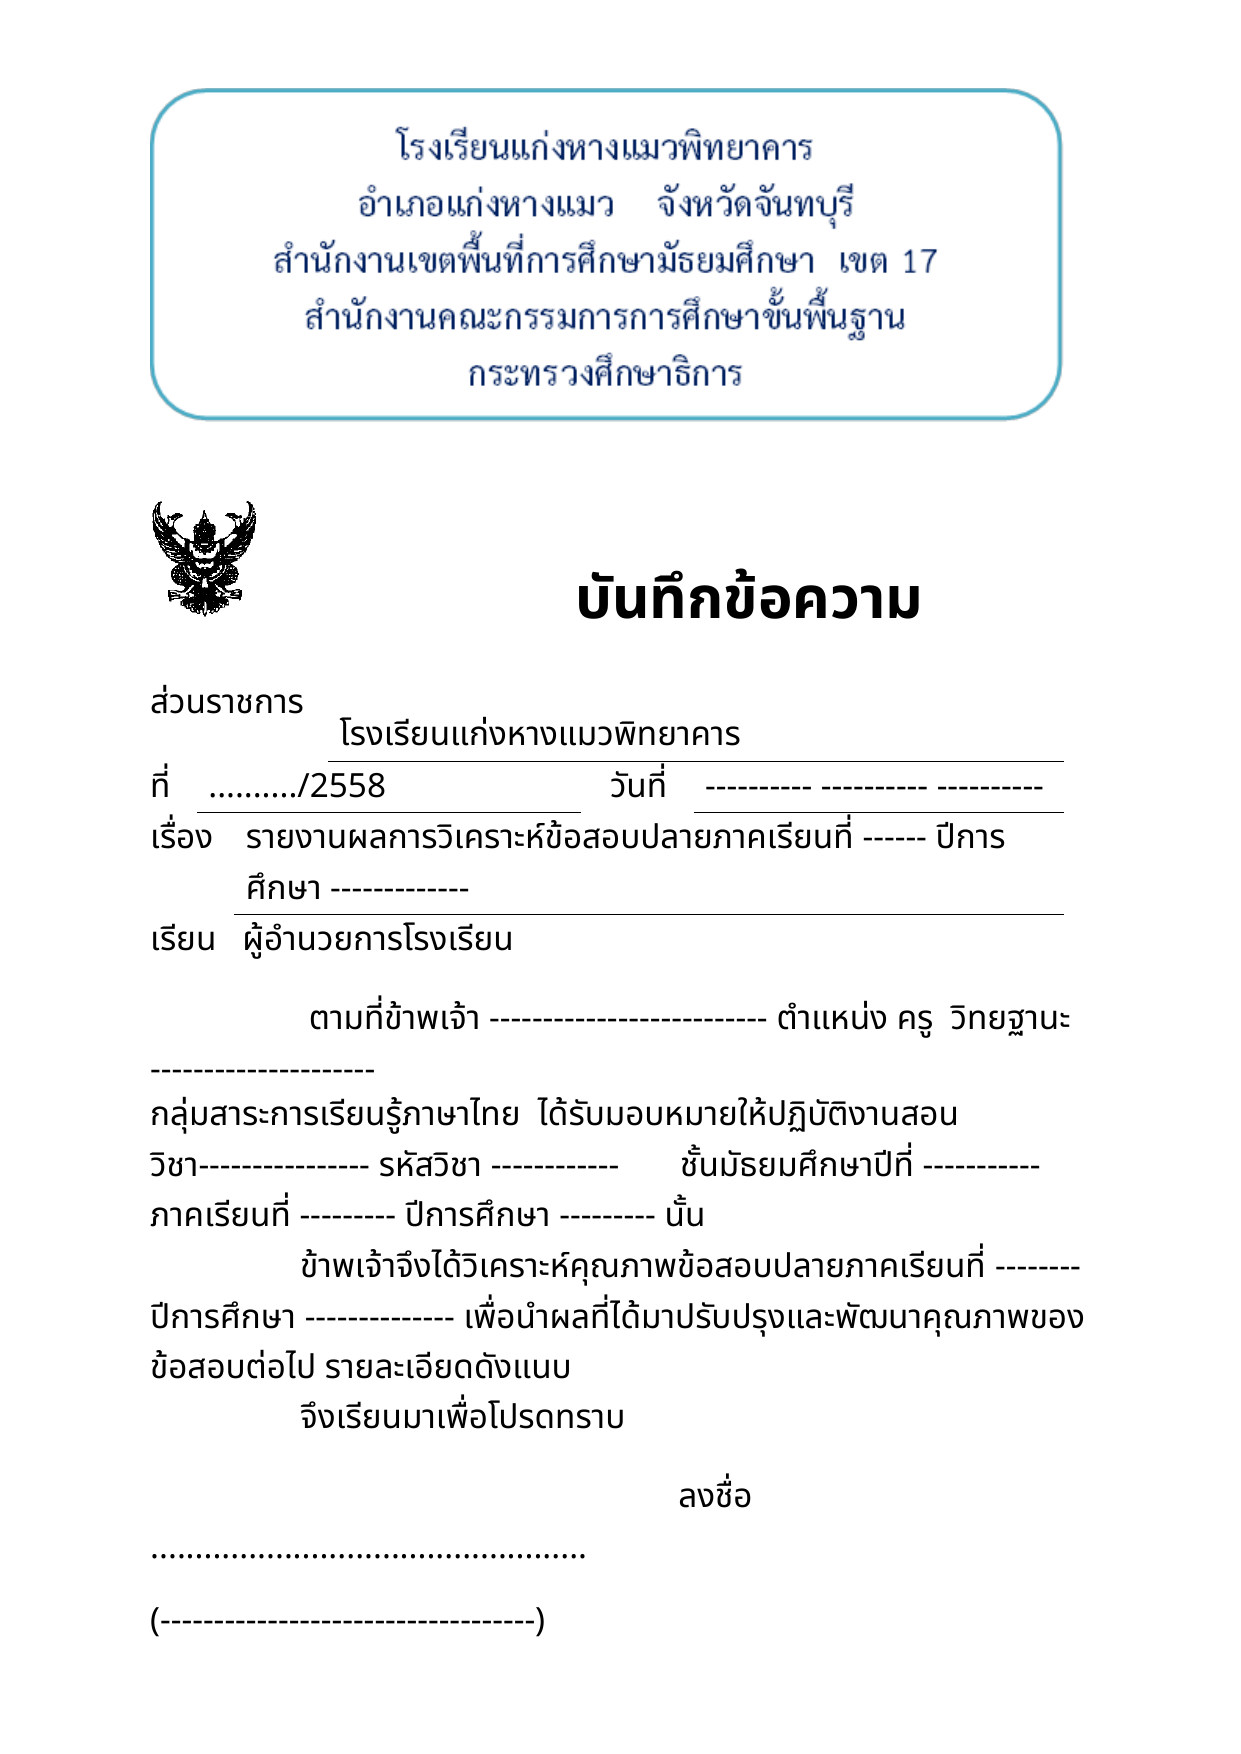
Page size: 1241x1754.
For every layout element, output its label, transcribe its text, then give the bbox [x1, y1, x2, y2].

text กลุ่มสาระการเรียนรู้ภาษาไทย ได้รับมอบหมายให้ปฏิบัติงานสอนวิชา---------------- รหัสวิชา ------------ ชั้นมัธยมศึกษาปีที่ ----------- ภาคเรียนที่ --------- ปีการศึกษา --------- นั้น [150, 1090, 1090, 1242]
table_cell รายงานผลการวิเคราะห์ข้อสอบปลายภาคเรียนที่ ------ ปีการศึกษา ------------- [234, 812, 1064, 914]
picture [150, 499, 257, 619]
text ตามที่ข้าพเจ้า -------------------------- ตำแหน่ง ครู วิทยฐานะ --------------------- [150, 994, 1090, 1090]
table_cell ---------- ---------- ---------- [694, 762, 1064, 812]
table_header ส่วนราชการ [139, 679, 328, 761]
table_header โรงเรียนแก่งหางแมวพิทยาคาร [328, 679, 1064, 761]
table_cell เรื่อง [139, 812, 234, 914]
text ลงชื่อ ................................................. [150, 1472, 1090, 1568]
text บันทึกข้อความ [150, 499, 1090, 644]
text (-----------------------------------) [150, 1568, 1090, 1641]
table_cell ........../2558 [197, 761, 581, 812]
picture [150, 88, 1065, 422]
table_cell วันที่ [581, 762, 694, 812]
text ข้าพเจ้าจึงได้วิเคราะห์คุณภาพข้อสอบปลายภาคเรียนที่ -------- ปีการศึกษา -------------- เพื่อนำผลที่ได้มาปรับปรุงและพัฒนาคุณภาพของข้อสอบต่อไป รายละเอียดดังแนบ [150, 1242, 1090, 1393]
table_cell ที่ [139, 761, 197, 812]
text เรียน ผู้อำนวยการโรงเรียน [150, 915, 1090, 966]
text จึงเรียนมาเพื่อโปรดทราบ [225, 1393, 1090, 1444]
